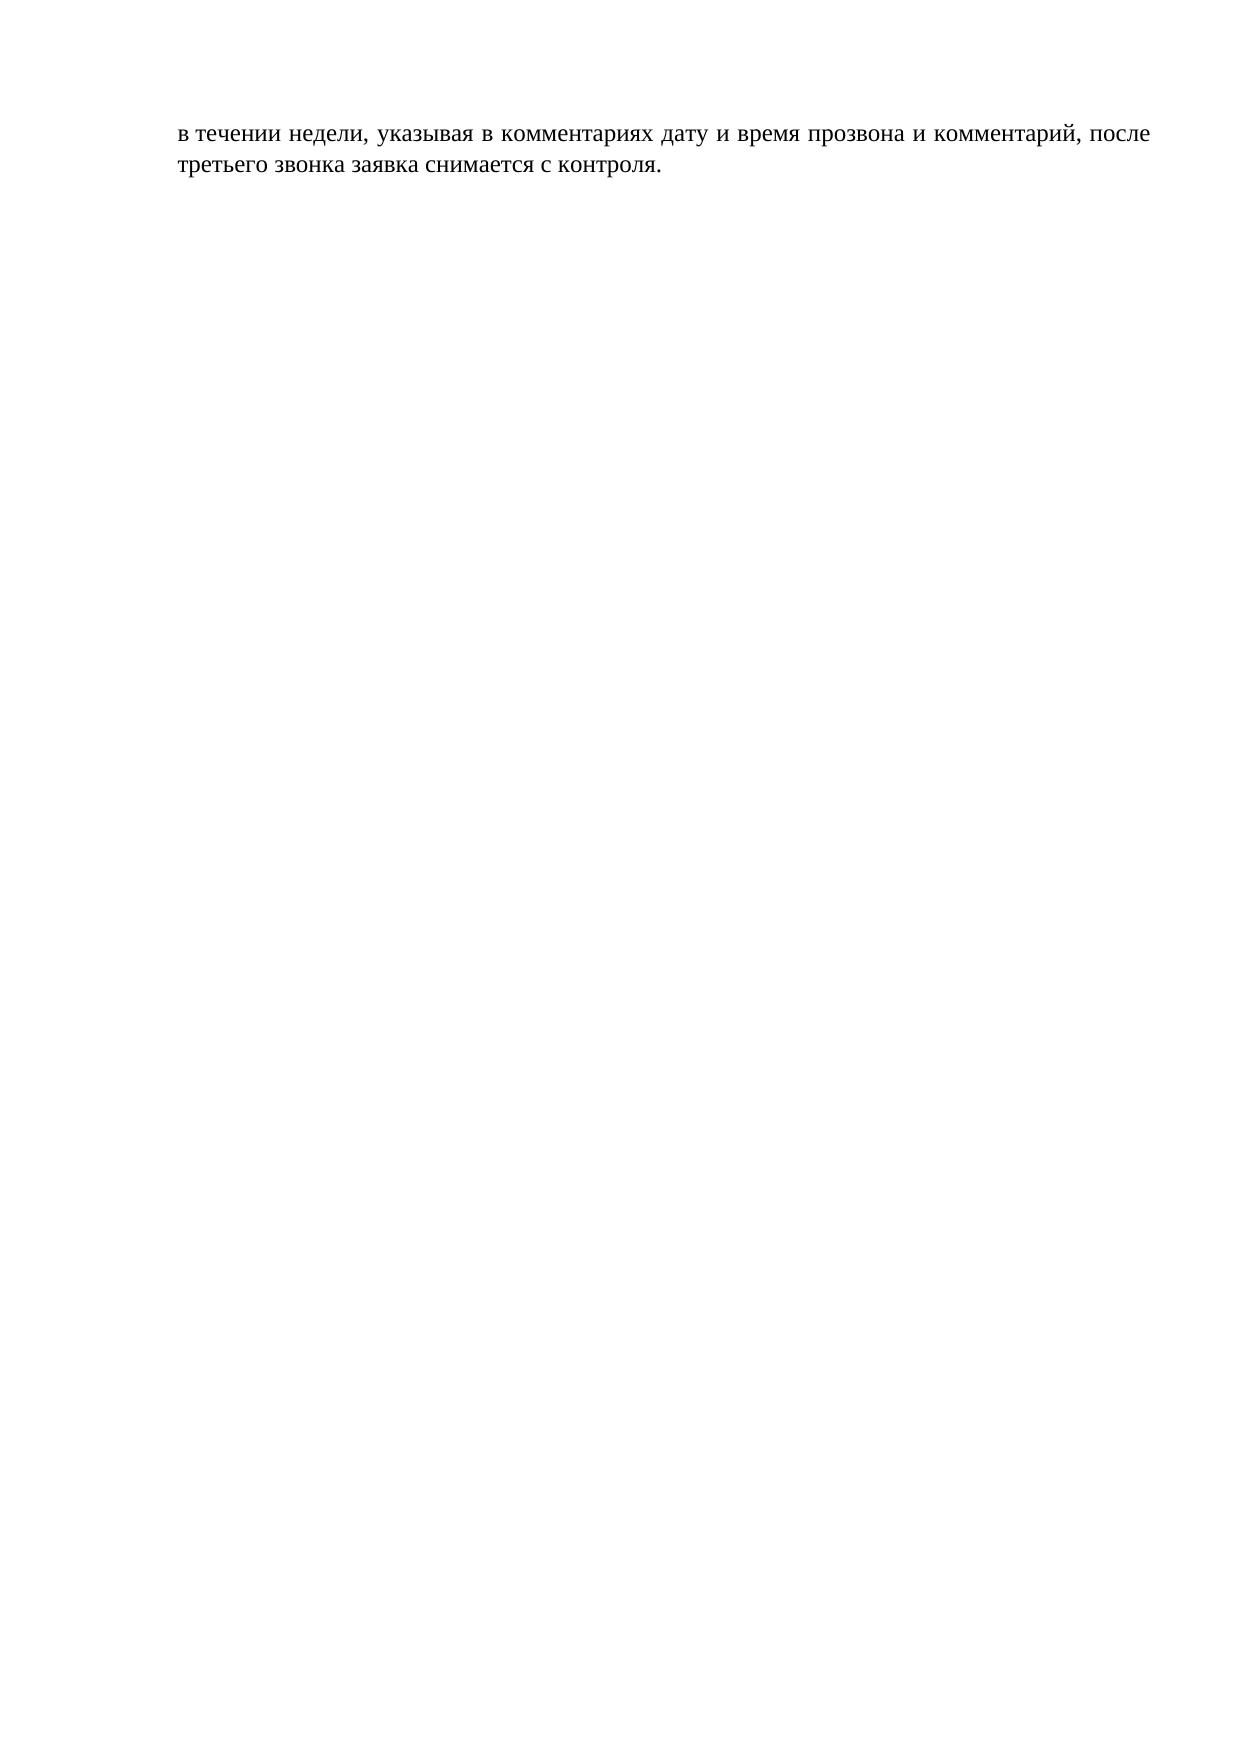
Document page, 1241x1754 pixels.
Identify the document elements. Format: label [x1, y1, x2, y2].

text [177, 118, 1152, 178]
